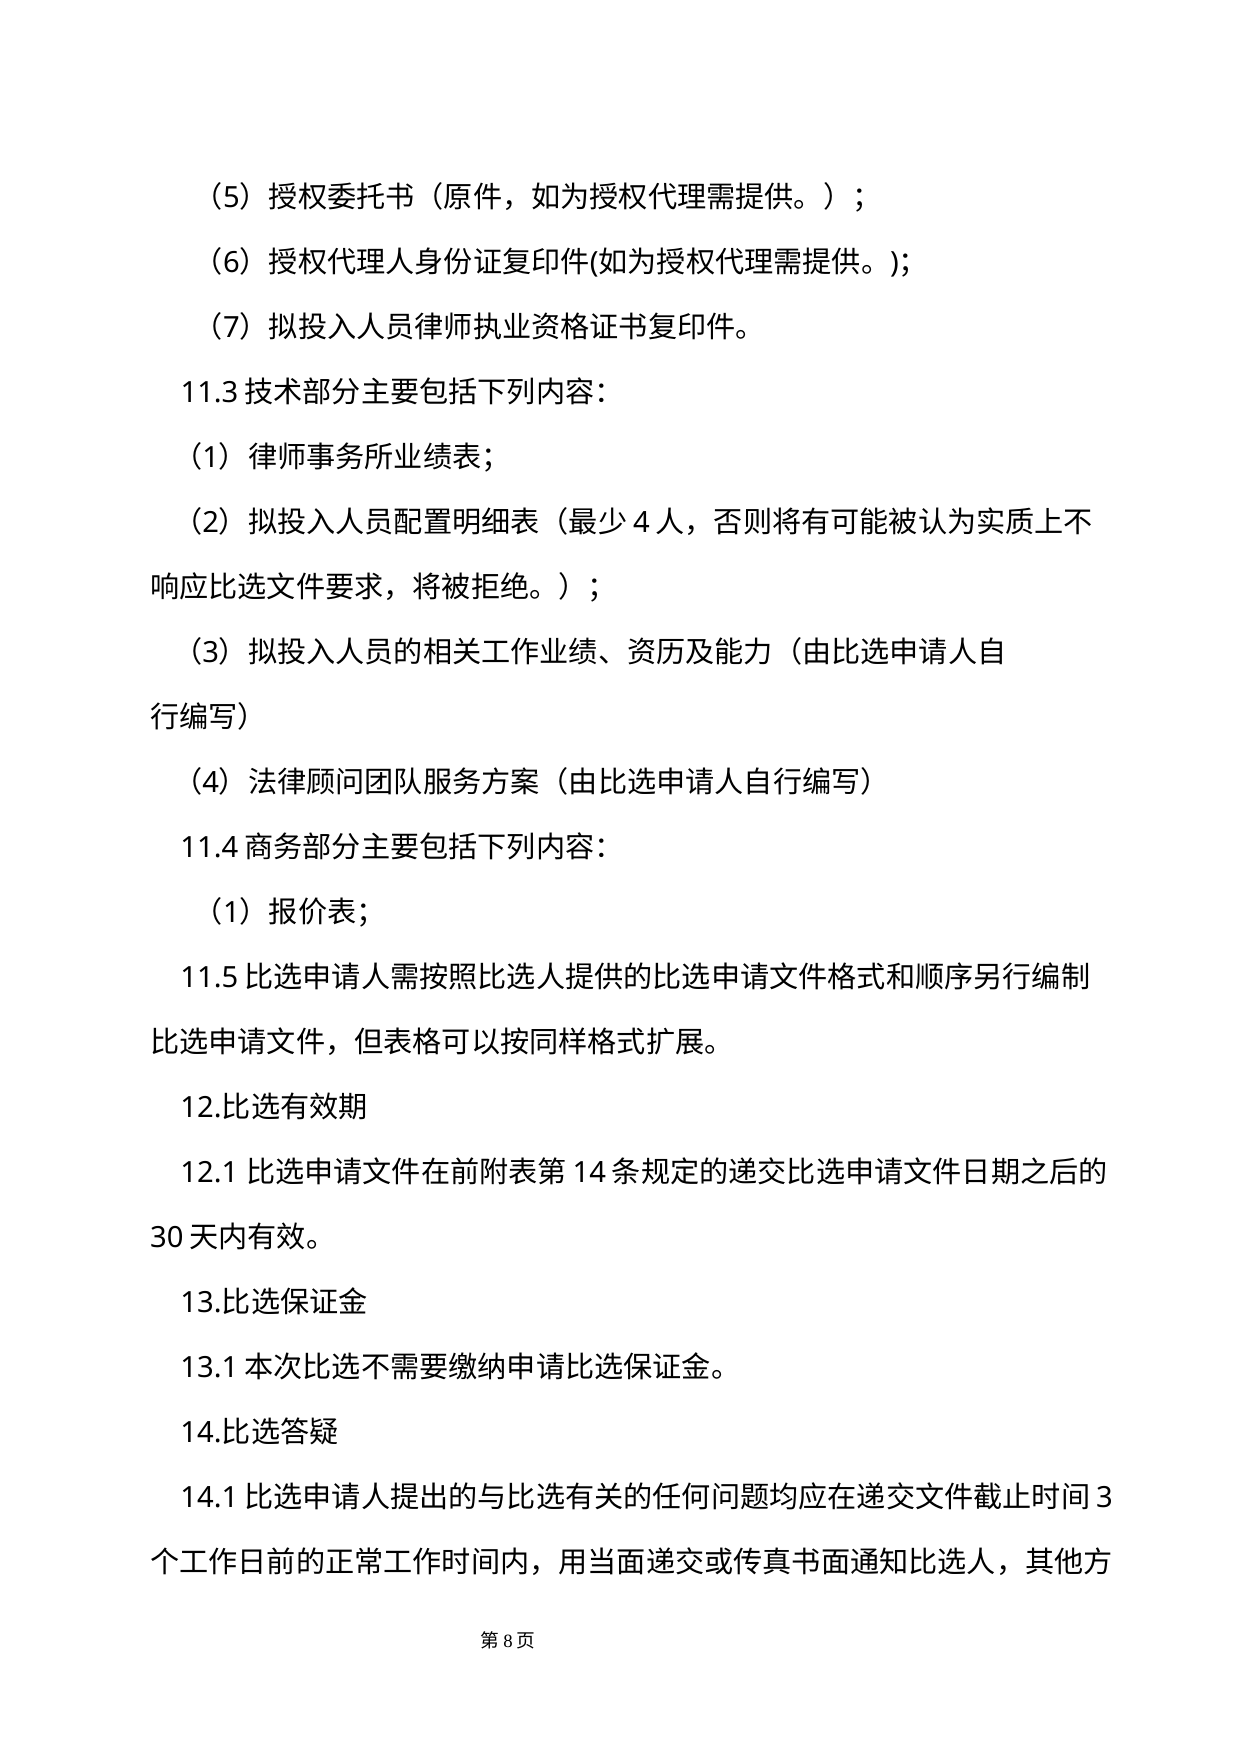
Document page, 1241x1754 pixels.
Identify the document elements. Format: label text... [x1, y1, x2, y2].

text 11.3技术部分主要包括下列内容： [150, 357, 1032, 422]
text （1）报价表； [150, 877, 1032, 942]
text （6）授权代理人身份证复印件(如为授权代理需提供。)； [150, 227, 1032, 292]
text （2）拟投入人员配置明细表（最少4人，否则将有可能被认为实质上不响应比选文件要求，将被拒绝。）； [150, 487, 1112, 617]
text 12.比选有效期 [150, 1072, 1032, 1137]
text 14.比选答疑 [150, 1397, 1032, 1462]
text 11.5比选申请人需按照比选人提供的比选申请文件格式和顺序另行编制比选申请文件，但表格可以按同样格式扩展。 [150, 942, 1112, 1072]
text 13.比选保证金 [150, 1267, 1112, 1332]
text 12.1 比选申请文件在前附表第14条规定的递交比选申请文件日期之后的30天内有效。 [150, 1137, 1112, 1267]
text （7）拟投入人员律师执业资格证书复印件。 [150, 292, 1110, 357]
text 13.1本次比选不需要缴纳申请比选保证金。 [150, 1332, 1032, 1397]
text （3）拟投入人员的相关工作业绩、资历及能力（由比选申请人自行编写） [150, 617, 1032, 747]
text 11.4商务部分主要包括下列内容： [150, 812, 1032, 877]
text （1）律师事务所业绩表； [150, 422, 1112, 487]
text （4）法律顾问团队服务方案（由比选申请人自行编写） [150, 747, 1032, 812]
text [150, 1462, 1112, 1592]
text （5）授权委托书（原件，如为授权代理需提供。）； [150, 162, 1032, 227]
